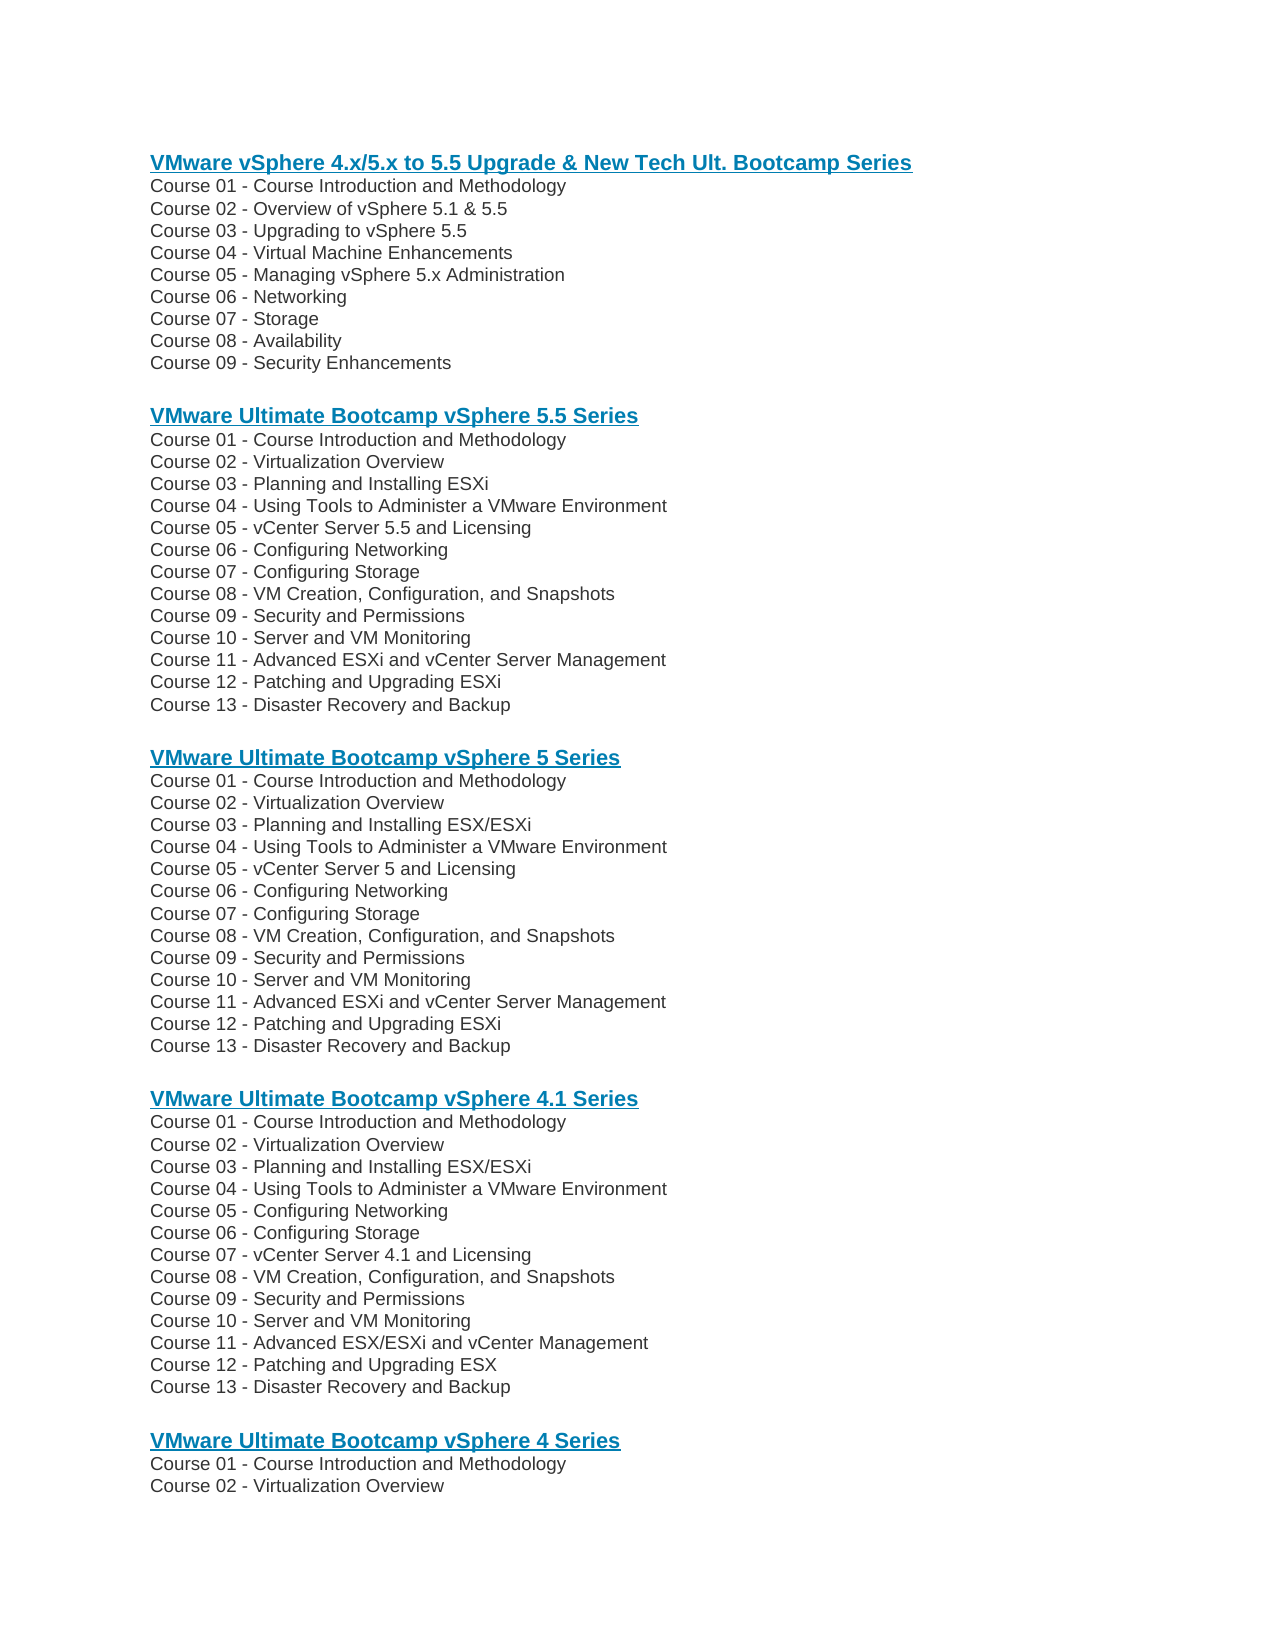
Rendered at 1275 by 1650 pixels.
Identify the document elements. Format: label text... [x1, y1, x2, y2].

table_cell VMware vSphere 4.x/5.x to 5.5 Upgrade & New Tech Ult. Bootcamp Series [150, 150, 1125, 175]
table_cell Course 01 - Course Introduction and Methodology Course 02 - Virtualization Overview Course 03 - Planning and Installing ESXi Course 04 - Using Tools to Administer a VMware Environment Course 05 - vCenter Server 5.5 and Licensing Course 06 - Configuring Networking Course 07 - Configuring Storage Course 08 - VM Creation, Configuration, and Snapshots Course 09 - Security and Permissions Course 10 - Server and VM Monitoring Course 11 - Advanced ESXi and vCenter Server Management Course 12 - Patching and Upgrading ESXi Course 13 - Disaster Recovery and Backup [150, 428, 1125, 744]
table_cell Course 01 - Course Introduction and Methodology Course 02 - Overview of vSphere 5.1 & 5.5 Course 03 - Upgrading to vSphere 5.5 Course 04 - Virtual Machine Enhancements Course 05 - Managing vSphere 5.x Administration Course 06 - Networking Course 07 - Storage Course 08 - Availability Course 09 - Security Enhancements [150, 175, 1125, 403]
table_cell VMware Ultimate Bootcamp vSphere 4.1 Series [150, 1086, 1125, 1111]
table_cell Course 01 - Course Introduction and Methodology Course 02 - Virtualization Overview Course 03 - Planning and Installing ESX/ESXi Course 04 - Using Tools to Administer a VMware Environment Course 05 - Configuring Networking Course 06 - Configuring Storage Course 07 - vCenter Server 4.1 and Licensing Course 08 - VM Creation, Configuration, and Snapshots Course 09 - Security and Permissions Course 10 - Server and VM Monitoring Course 11 - Advanced ESX/ESXi and vCenter Management Course 12 - Patching and Upgrading ESX Course 13 - Disaster Recovery and Backup [150, 1111, 1125, 1427]
table_cell VMware Ultimate Bootcamp vSphere 5 Series [150, 745, 1125, 770]
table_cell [150, 1453, 1125, 1497]
table_cell VMware Ultimate Bootcamp vSphere 4 Series [150, 1428, 1125, 1453]
table_cell VMware Ultimate Bootcamp vSphere 5.5 Series [150, 403, 1125, 428]
table_cell Course 01 - Course Introduction and Methodology Course 02 - Virtualization Overview Course 03 - Planning and Installing ESX/ESXi Course 04 - Using Tools to Administer a VMware Environment Course 05 - vCenter Server 5 and Licensing Course 06 - Configuring Networking Course 07 - Configuring Storage Course 08 - VM Creation, Configuration, and Snapshots Course 09 - Security and Permissions Course 10 - Server and VM Monitoring Course 11 - Advanced ESXi and vCenter Server Management Course 12 - Patching and Upgrading ESXi Course 13 - Disaster Recovery and Backup [150, 770, 1125, 1086]
